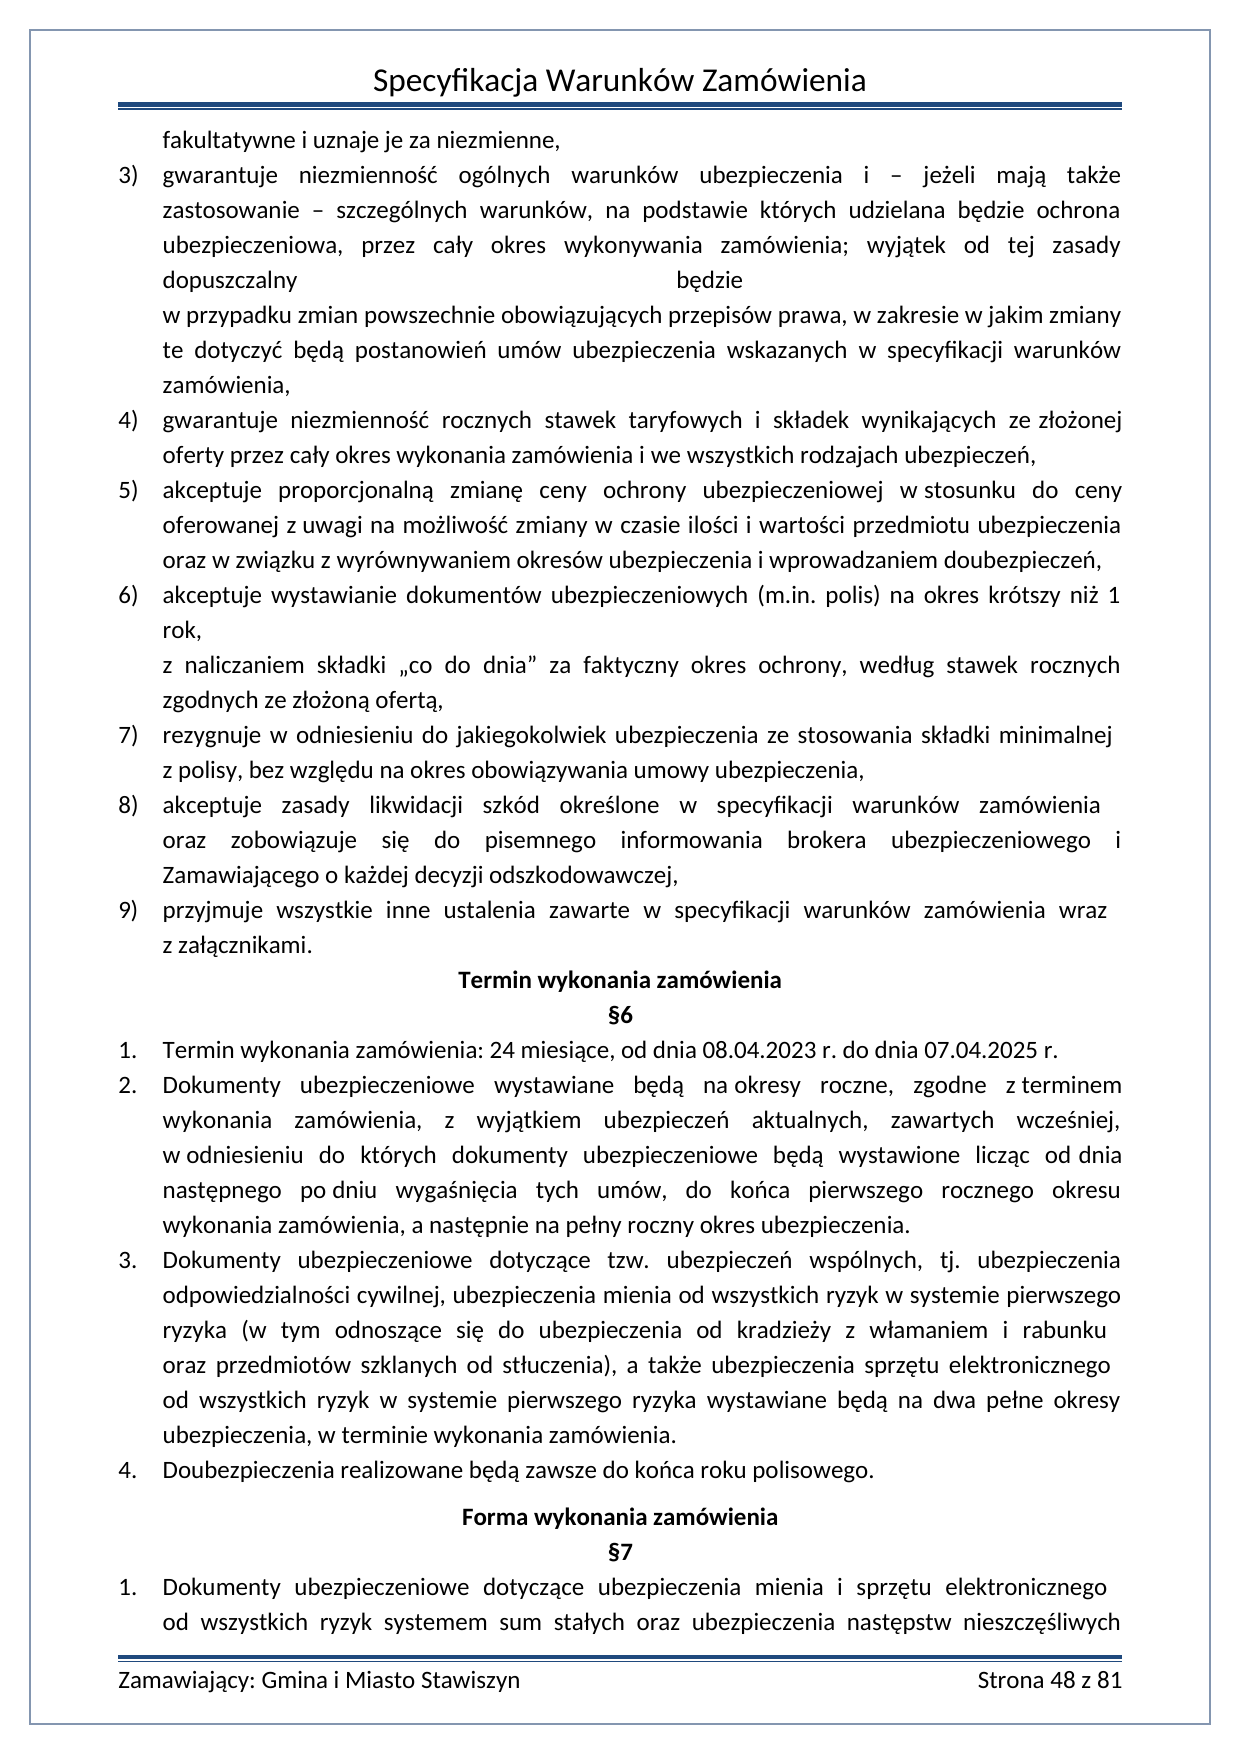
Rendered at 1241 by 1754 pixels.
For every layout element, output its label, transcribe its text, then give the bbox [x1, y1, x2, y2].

text Forma wykonania zamówienia [118, 1502, 1122, 1532]
list Termin wykonania zamówienia: 24 miesiące, od dnia 08.04.2023 r. do dnia 07.04.2025 r. [118, 1034, 1122, 1064]
list akceptuje proporcjonalną zmianę ceny ochrony ubezpieczeniowej w stosunku do ceny oferowanej z uwagi na możliwość zmiany w czasie ilości i wartości przedmiotu ubezpieczenia oraz w związku z wyrównywaniem okresów ubezpieczenia i wprowadzaniem doubezpieczeń, [118, 474, 1122, 574]
list Doubezpieczenia realizowane będą zawsze do końca roku polisowego. [118, 1454, 1122, 1484]
list Dokumenty ubezpieczeniowe dotyczące tzw. ubezpieczeń wspólnych, tj. ubezpieczenia odpowiedzialności cywilnej, ubezpieczenia mienia od wszystkich ryzyk w systemie pierwszego ryzyka (w tym odnoszące się do ubezpieczenia od kradzieży z włamaniem i rabunku oraz przedmiotów szklanych od stłuczenia), a także ubezpieczenia sprzętu elektronicznego od wszystkich ryzyk w systemie pierwszego ryzyka wystawiane będą na dwa pełne okresy ubezpieczenia, w terminie wykonania zamówienia. [118, 1244, 1122, 1449]
list przyjmuje wszystkie inne ustalenia zawarte w specyfikacji warunków zamówienia wraz z załącznikami. [118, 894, 1122, 959]
list rezygnuje w odniesieniu do jakiegokolwiek ubezpieczenia ze stosowania składki minimalnej z polisy, bez względu na okres obowiązywania umowy ubezpieczenia, [118, 719, 1122, 784]
text §6 [118, 999, 1122, 1029]
list akceptuje wystawianie dokumentów ubezpieczeniowych (m.in. polis) na okres krótszy niż 1 rok, z naliczaniem składki „co do dnia” za faktyczny okres ochrony, według stawek rocznych zgodnych ze złożoną ofertą, [118, 579, 1122, 714]
list akceptuje zasady likwidacji szkód określone w specyfikacji warunków zamówienia oraz zobowiązuje się do pisemnego informowania brokera ubezpieczeniowego i Zamawiającego o każdej decyzji odszkodowawczej, [118, 789, 1122, 889]
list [118, 124, 1122, 154]
text Termin wykonania zamówienia [118, 964, 1122, 994]
list Dokumenty ubezpieczeniowe wystawiane będą na okresy roczne, zgodne z terminem wykonania zamówienia, z wyjątkiem ubezpieczeń aktualnych, zawartych wcześniej, w odniesieniu do których dokumenty ubezpieczeniowe będą wystawione licząc od dnia następnego po dniu wygaśnięcia tych umów, do końca pierwszego rocznego okresu wykonania zamówienia, a następnie na pełny roczny okres ubezpieczenia. [118, 1069, 1122, 1239]
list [118, 1572, 1122, 1637]
list gwarantuje niezmienność rocznych stawek taryfowych i składek wynikających ze złożonej oferty przez cały okres wykonania zamówienia i we wszystkich rodzajach ubezpieczeń, [118, 404, 1122, 469]
list gwarantuje niezmienność ogólnych warunków ubezpieczenia i – jeżeli mają także zastosowanie – szczególnych warunków, na podstawie których udzielana będzie ochrona ubezpieczeniowa, przez cały okres wykonywania zamówienia; wyjątek od tej zasady dopuszczalny będzie w przypadku zmian powszechnie obowiązujących przepisów prawa, w zakresie w jakim zmiany te dotyczyć będą postanowień umów ubezpieczenia wskazanych w specyfikacji warunków zamówienia, [118, 159, 1122, 399]
text §7 [118, 1537, 1122, 1567]
